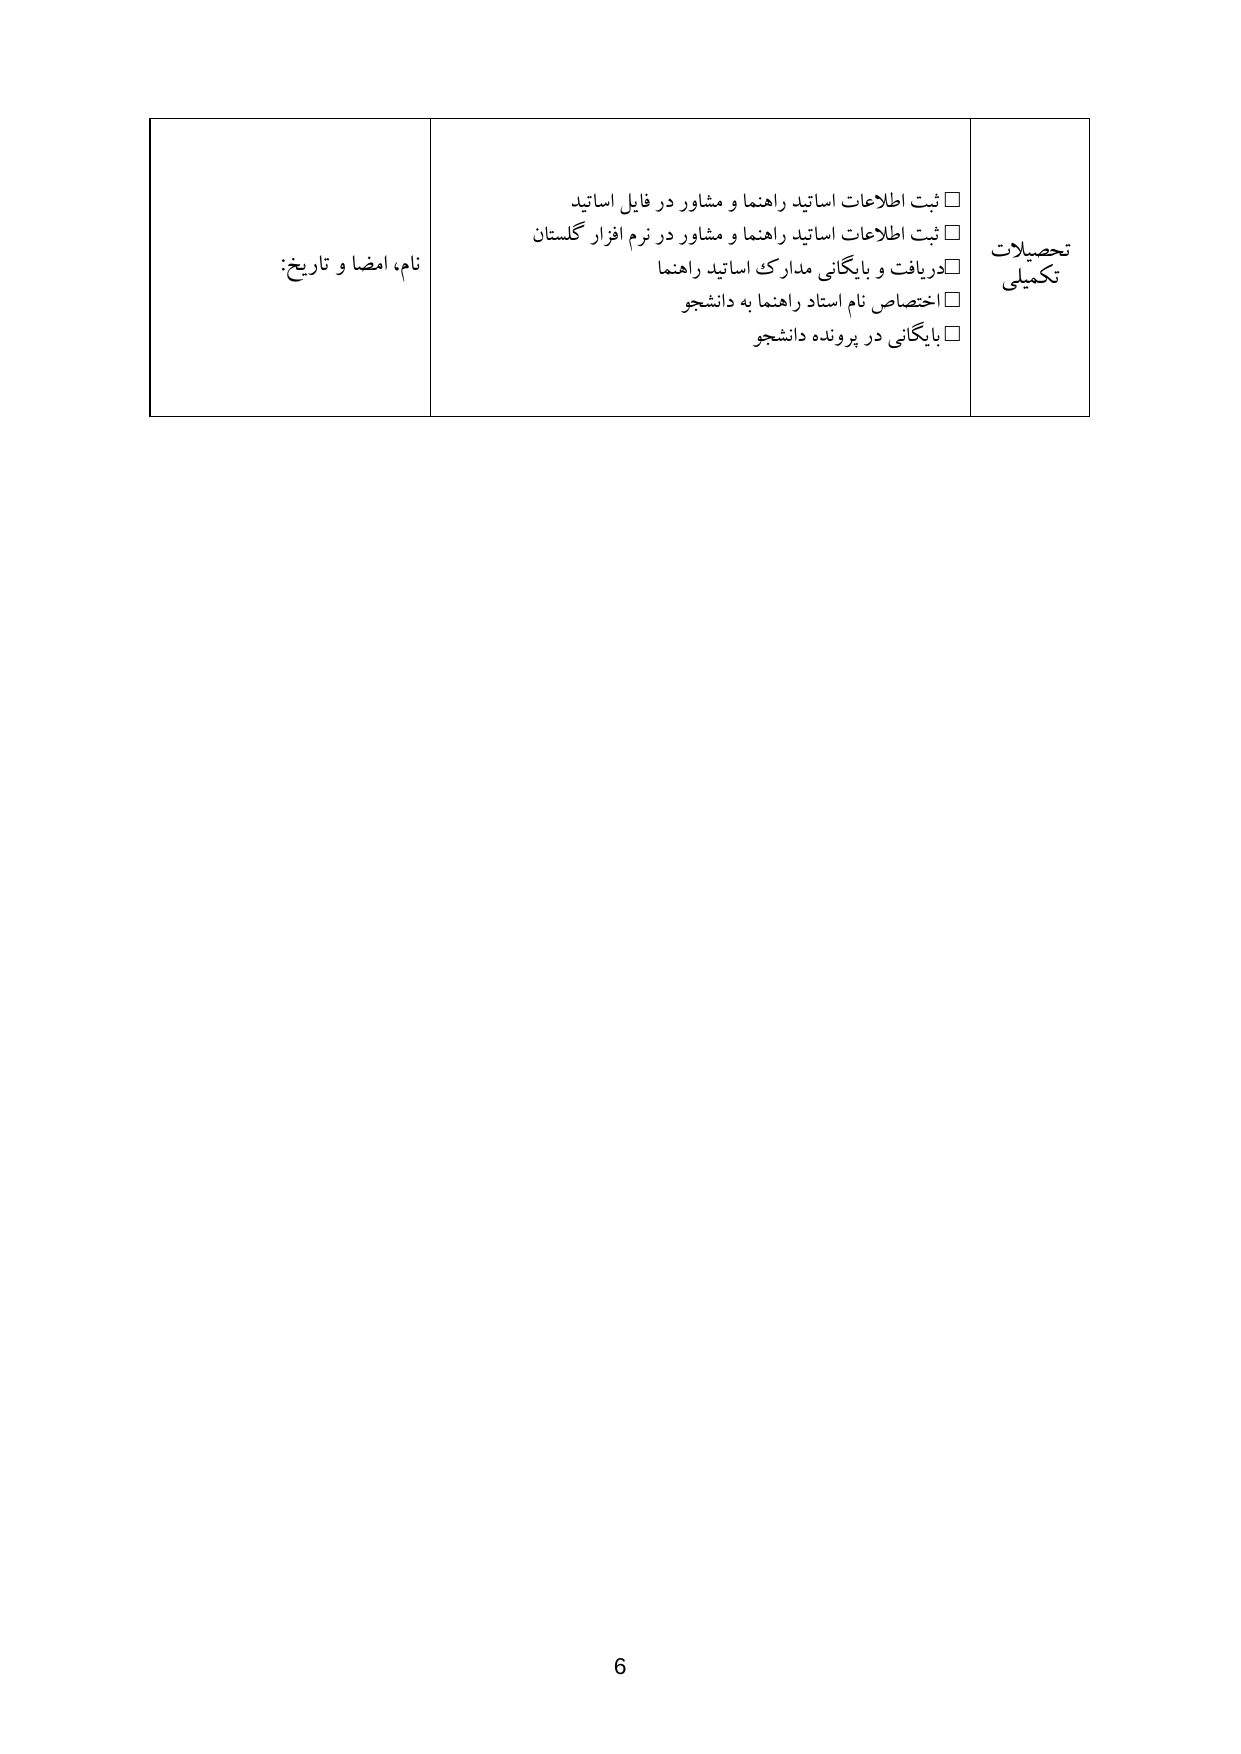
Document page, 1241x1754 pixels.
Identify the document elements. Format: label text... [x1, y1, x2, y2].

table_cell نام، امضا و تاریخ: [151, 119, 430, 416]
table_cell □ ثبت اطلاعات اساتید راهنما و مشاور در فایل اساتید □ ثبت اطلاعات اساتید راهنما و مشاور در نرم افزار گلستان □دریافت و بایگانی مدارک اساتید راهنما □ اختصاص نام استاد راهنما به دانشجو □ بایگانی در پرونده دانشجو [431, 119, 970, 416]
table_cell تحصیلات تکمیلی [971, 119, 1089, 416]
